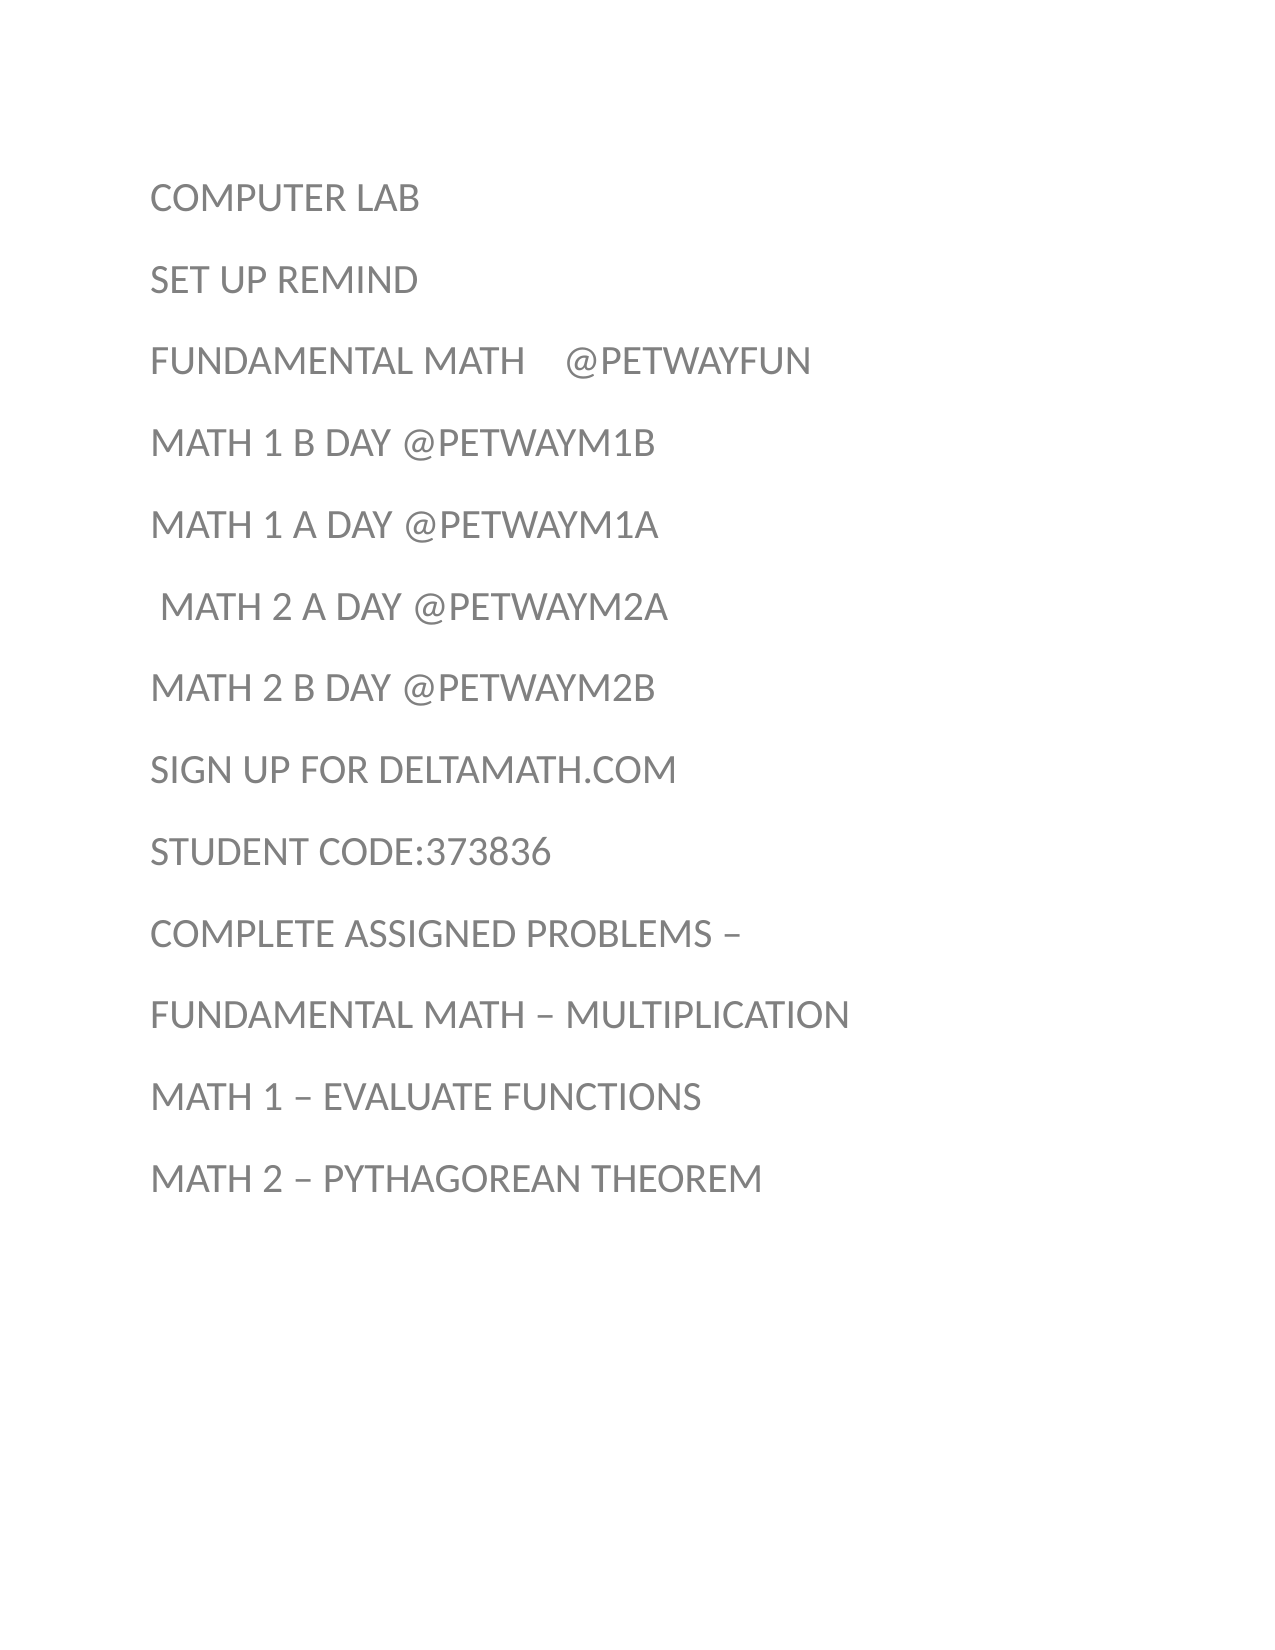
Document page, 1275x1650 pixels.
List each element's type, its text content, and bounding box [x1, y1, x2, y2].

text Fundamental Math – Multiplication [150, 988, 1125, 1039]
text Math 1 – Evaluate Functions [150, 1070, 1125, 1121]
text Math 2 a day @petwaym2a [150, 580, 1125, 631]
text Math 1 B day @petwaym1b [150, 416, 1125, 467]
text Student code:373836 [150, 825, 1125, 876]
text Sign up for deltamath.com [150, 743, 1125, 794]
text Fundamental Math @petwayfun [150, 334, 1125, 385]
text MATH 1 a DAY @petwaym1a [150, 498, 1125, 549]
text Math 2 b Day @petwaym2b [150, 661, 1125, 712]
text Math 2 – Pythagorean Theorem [150, 1152, 1125, 1203]
text Complete assigned problems – [150, 907, 1125, 958]
text Set up remind [150, 253, 1125, 303]
text Computer lab [150, 171, 1125, 222]
